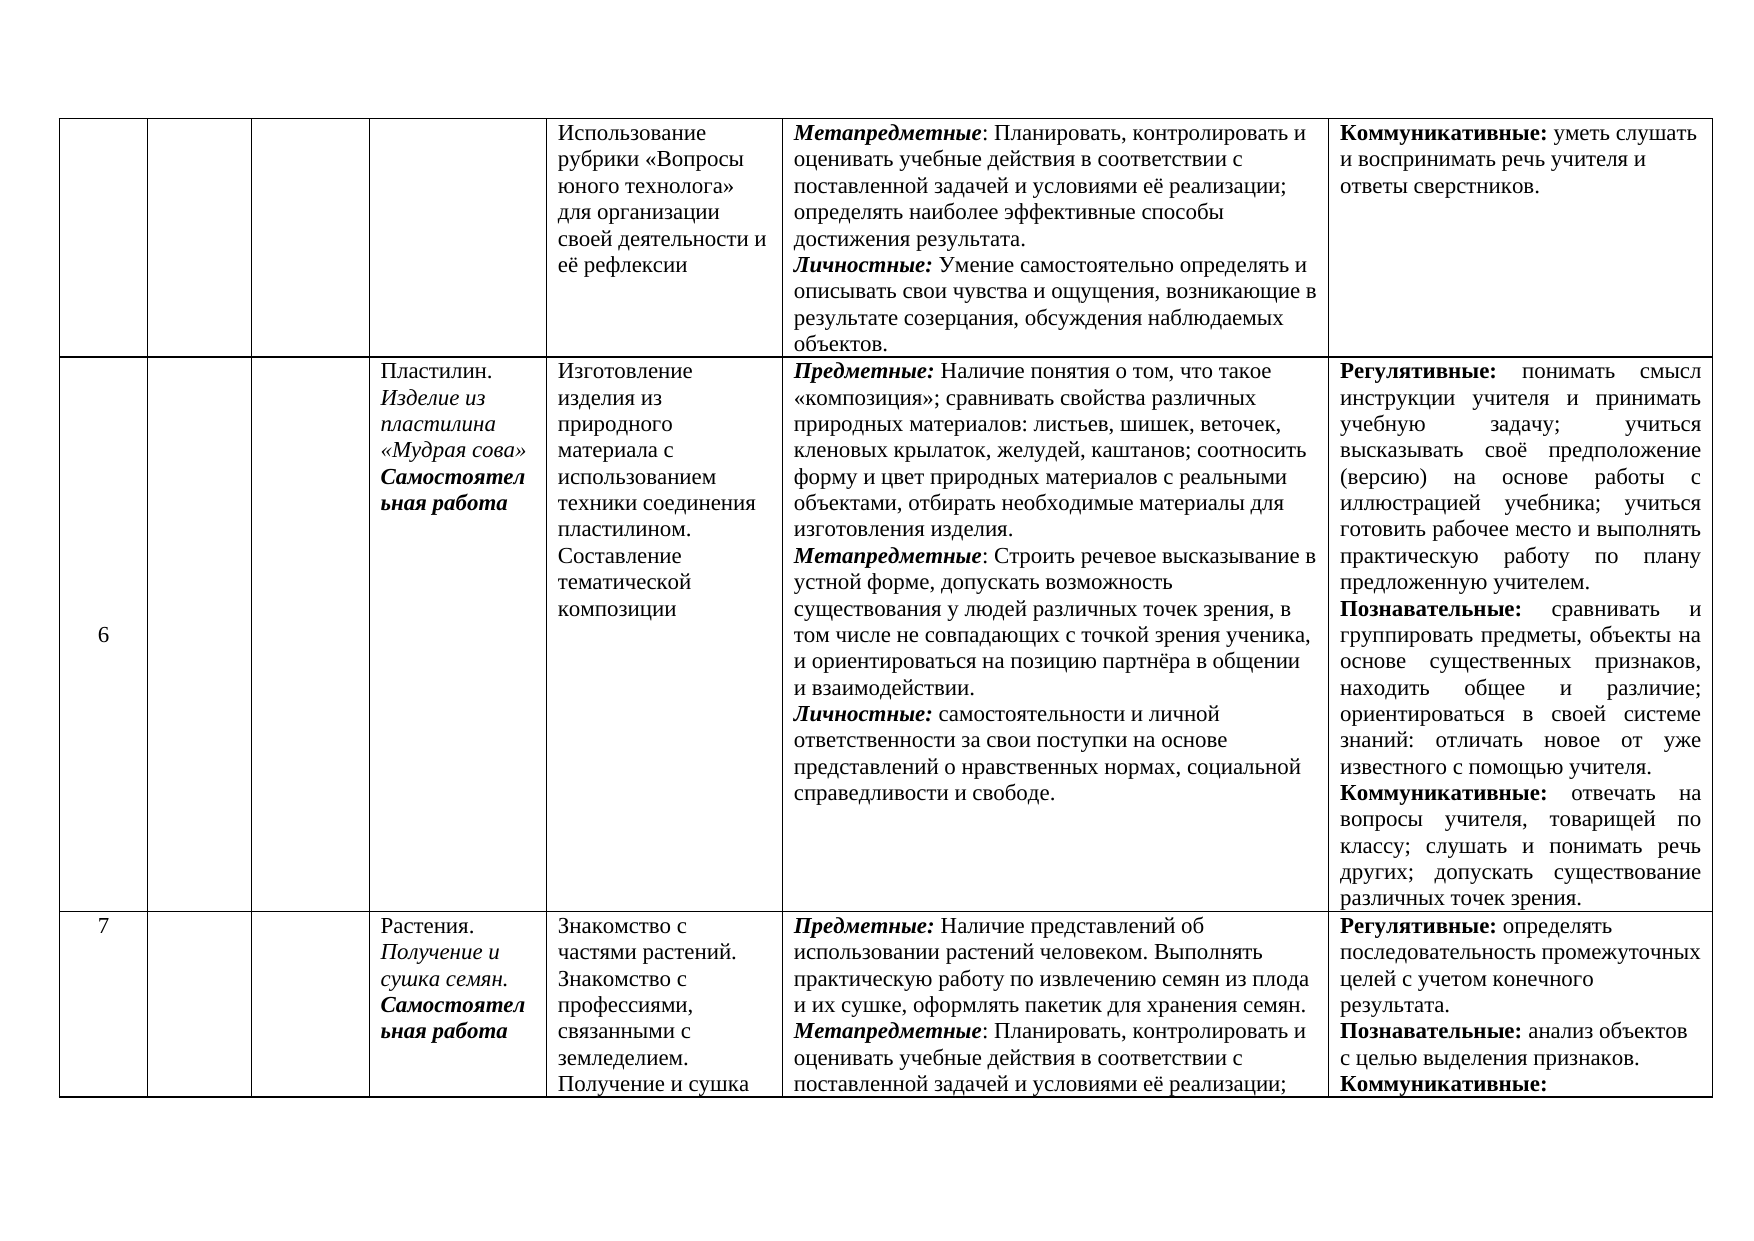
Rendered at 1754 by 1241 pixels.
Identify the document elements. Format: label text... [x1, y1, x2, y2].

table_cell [1329, 912, 1712, 1096]
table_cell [547, 912, 782, 1096]
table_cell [547, 119, 782, 356]
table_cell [1329, 119, 1712, 356]
table_cell Регулятивные: понимать смысл инструкции учителя и принимать учебную задачу; учиться высказывать своё предположение (версию) на основе работы с иллюстрацией учебника; учиться готовить рабочее место и выполнять практическую работу по плану предложенную учителем. Познавательные: сравнивать и группировать предметы, объекты на основе существенных признаков, находить общее и различие; ориентироваться в своей системе знаний: отличать новое от уже известного с помощью учителя. Коммуникативные: отвечать на вопросы учителя, товарищей по классу; слушать и понимать речь других; допускать существование различных точек зрения. [1329, 358, 1712, 911]
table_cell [370, 119, 546, 356]
table_cell Предметные: Наличие понятия о том, что такое «композиция»; сравнивать свойства различных природных материалов: листьев, шишек, веточек, кленовых крылаток, желудей, каштанов; соотносить форму и цвет природных материалов с реальными объектами, отбирать необходимые материалы для изготовления изделия. Метапредметные: Строить речевое высказывание в устной форме, допускать возможность существования у людей различных точек зрения, в том числе не совпадающих с точкой зрения ученика, и ориентироваться на позицию партнёра в общении и взаимодействии. Личностные: самостоятельности и личной ответственности за свои поступки на основе представлений о нравственных нормах, социальной справедливости и свободе. [783, 358, 1328, 911]
table_cell Пластилин. Изделие из пластилина «Мудрая сова» Самостоятельная работа [370, 358, 546, 911]
table_cell Изготовление изделия из природного материала с использованием техники соединения пластилином. Составление тематической композиции [547, 358, 782, 911]
table_cell [148, 119, 251, 356]
table_cell 7 [60, 912, 147, 1096]
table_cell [783, 912, 1328, 1096]
table_cell [252, 358, 369, 911]
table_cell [370, 912, 546, 1096]
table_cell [783, 119, 1328, 356]
table_cell [252, 912, 369, 1096]
table_cell [148, 912, 251, 1096]
table_cell [148, 358, 251, 911]
table_cell [252, 119, 369, 356]
table_cell 5 [60, 119, 147, 356]
table_cell 6 [60, 358, 147, 911]
